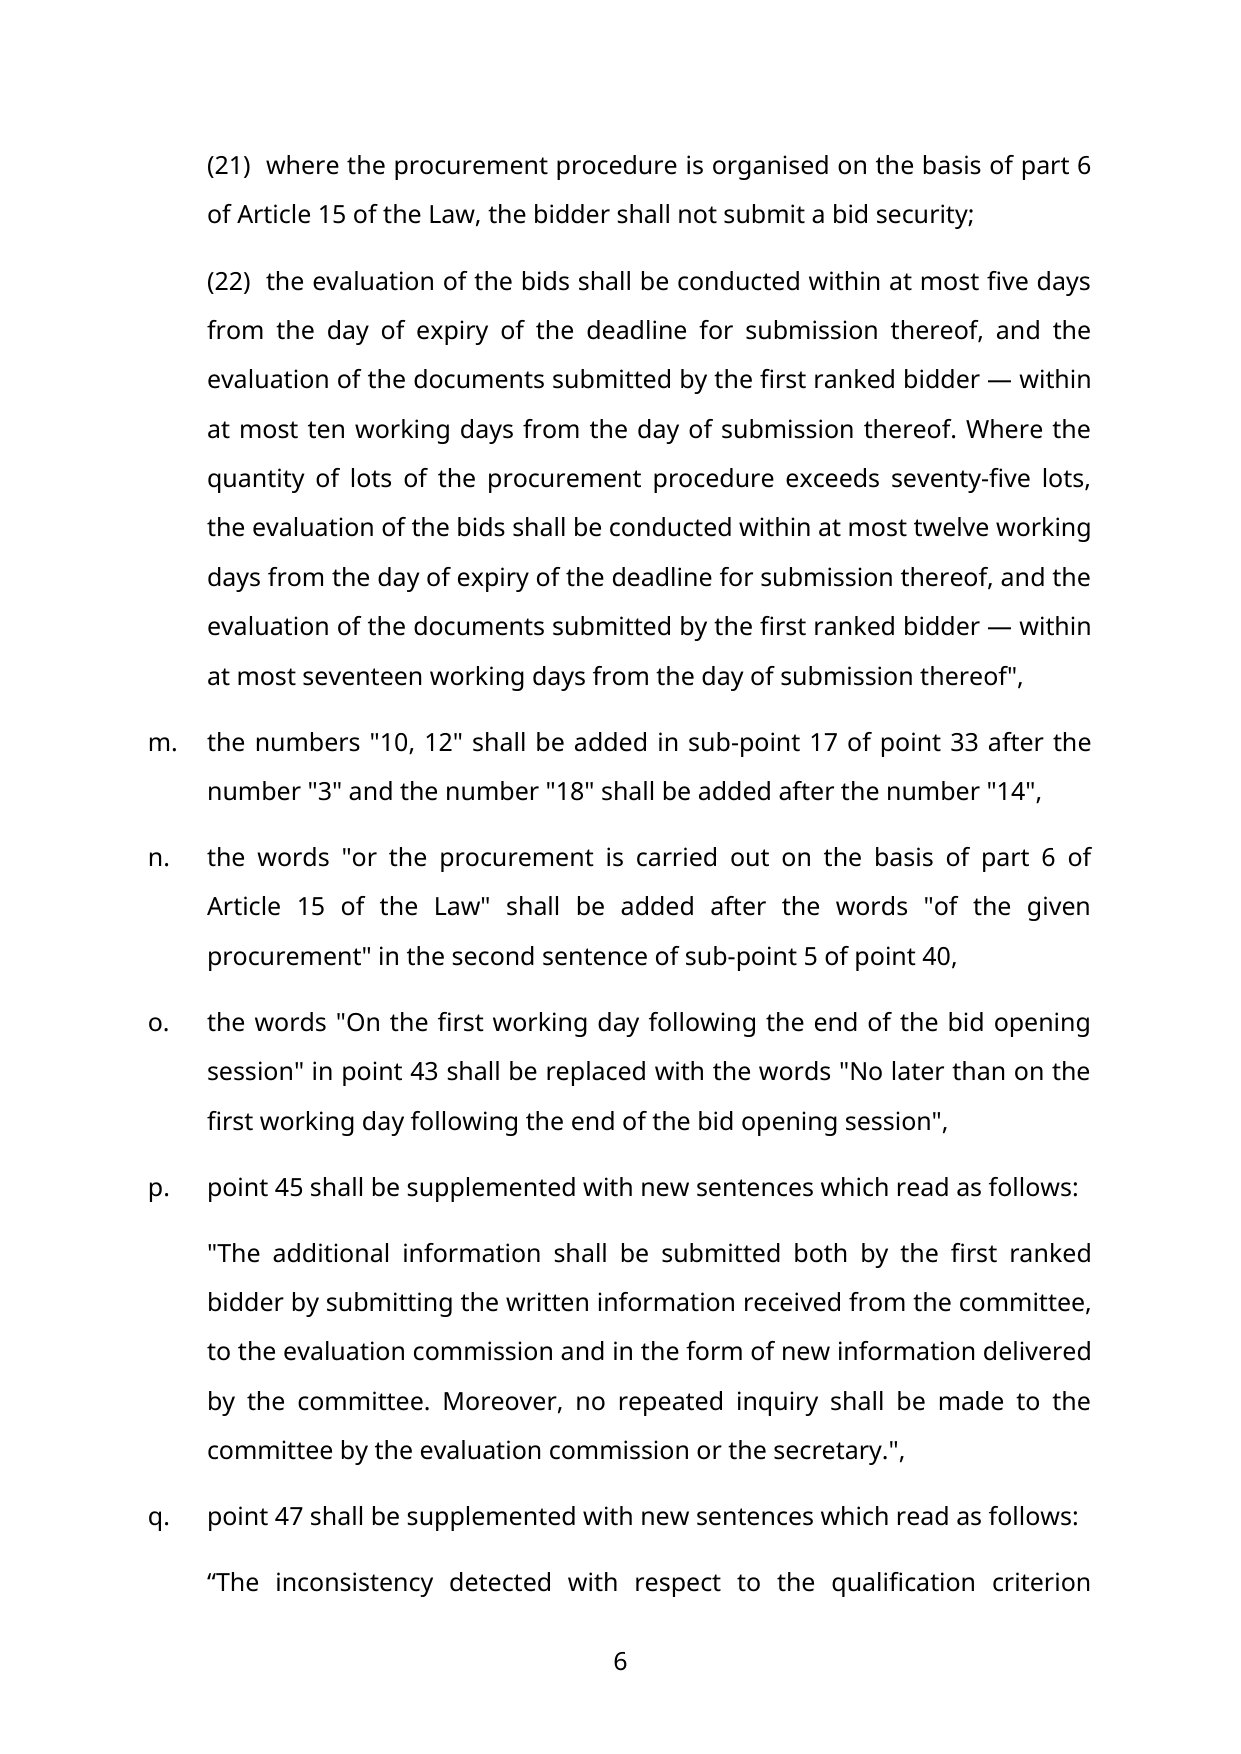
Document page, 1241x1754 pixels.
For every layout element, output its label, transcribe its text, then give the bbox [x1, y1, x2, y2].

text (21) where the procurement procedure is organised on the basis of part 6 of Article 15 of the Law, the bidder shall not submit a bid security; [207, 148, 1092, 231]
text p. point 45 shall be supplemented with new sentences which read as follows: [148, 1169, 1092, 1203]
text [207, 1565, 1092, 1599]
text m. the numbers "10, 12" shall be added in sub-point 17 of point 33 after the number "3" and the number "18" shall be added after the number "14", [148, 724, 1092, 808]
text "The additional information shall be submitted both by the first ranked bidder by submitting the written information received from the committee, to the evaluation commission and in the form of new information delivered by the committee. Moreover, no repeated inquiry shall be made to the committee by the evaluation commission or the secretary.", [207, 1235, 1092, 1467]
text (22) the evaluation of the bids shall be conducted within at most five days from the day of expiry of the deadline for submission thereof, and the evaluation of the documents submitted by the first ranked bidder — within at most ten working days from the day of submission thereof. Where the quantity of lots of the procurement procedure exceeds seventy-five lots, the evaluation of the bids shall be conducted within at most twelve working days from the day of expiry of the deadline for submission thereof, and the evaluation of the documents submitted by the first ranked bidder — within at most seventeen working days from the day of submission thereof", [207, 263, 1092, 692]
text n. the words "or the procurement is carried out on the basis of part 6 of Article 15 of the Law" shall be added after the words "of the given procurement" in the second sentence of sub-point 5 of point 40, [148, 839, 1092, 972]
text q. point 47 shall be supplemented with new sentences which read as follows: [148, 1499, 1092, 1533]
text o. the words "On the first working day following the end of the bid opening session" in point 43 shall be replaced with the words "No later than on the first working day following the end of the bid opening session", [148, 1004, 1092, 1137]
